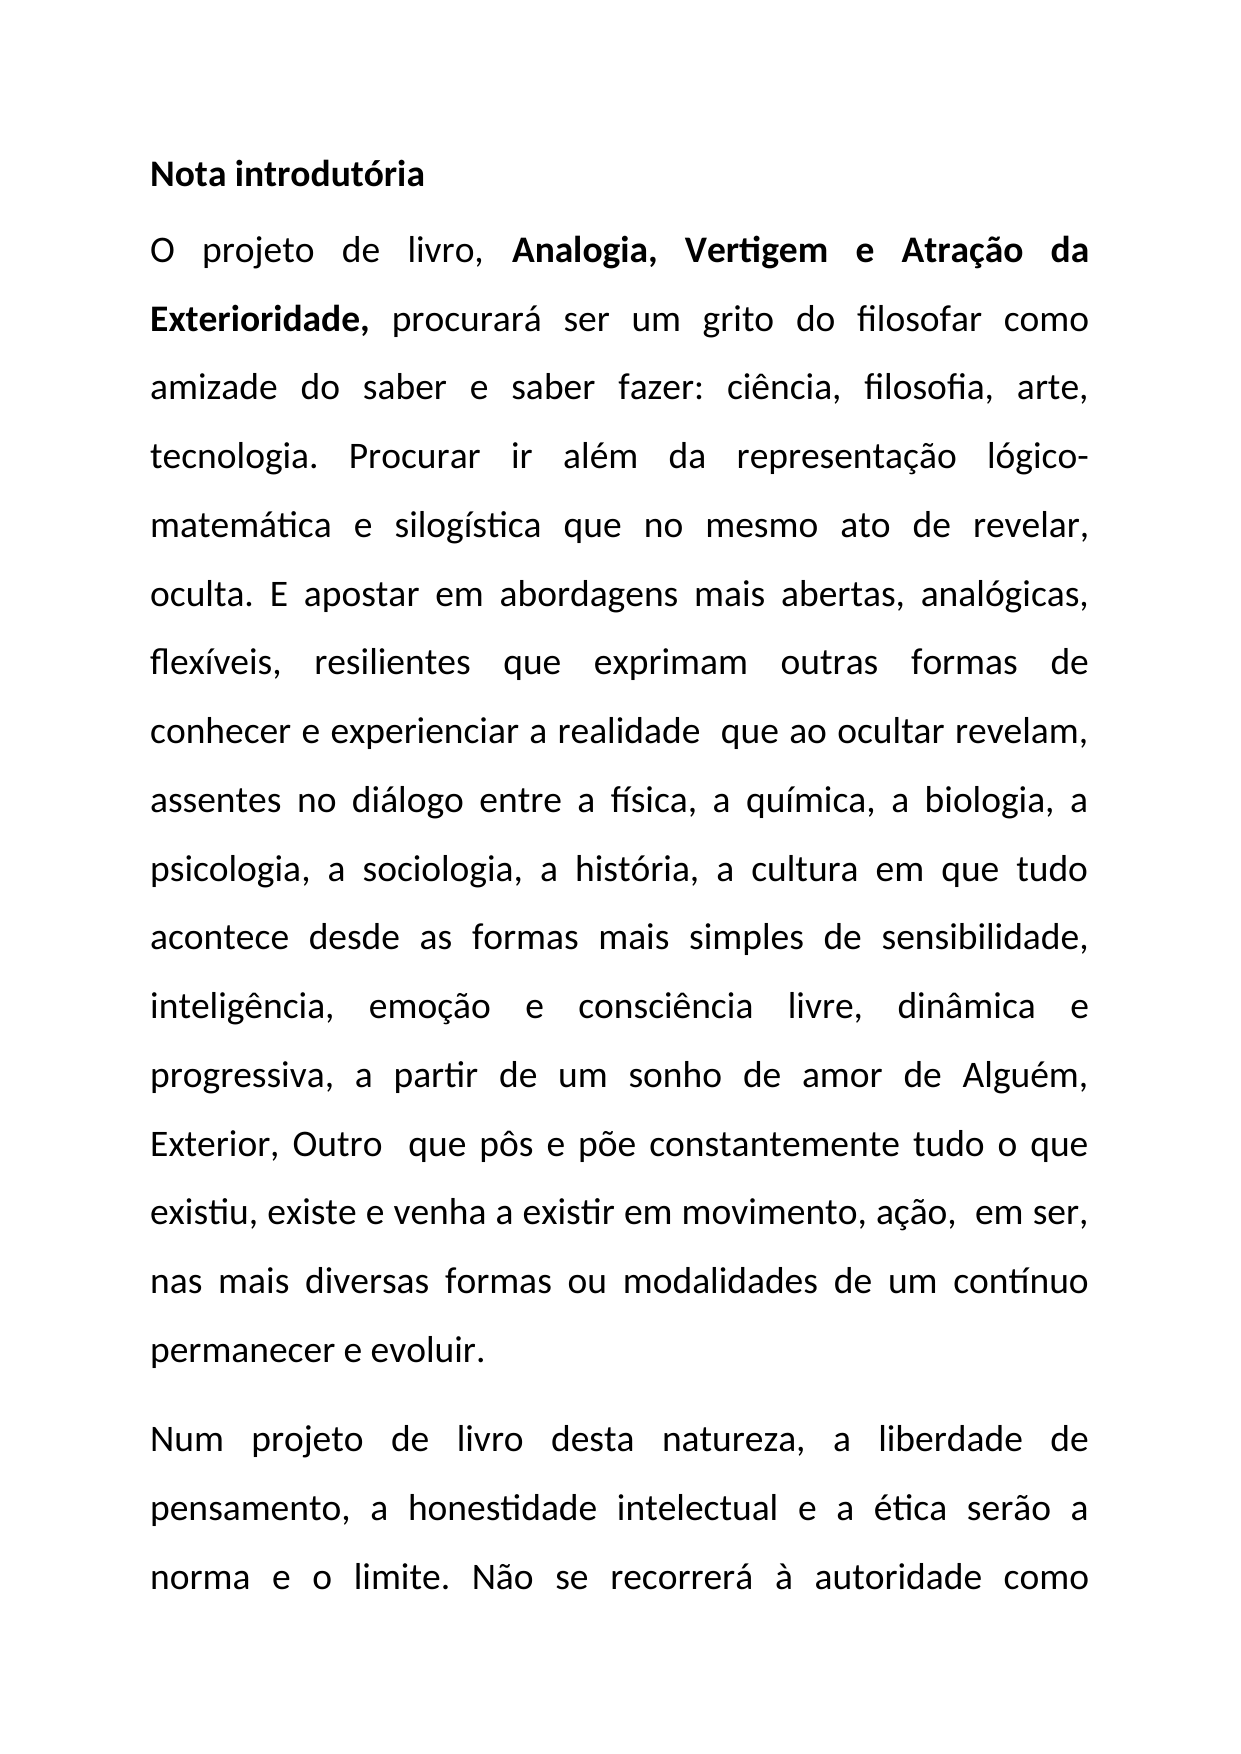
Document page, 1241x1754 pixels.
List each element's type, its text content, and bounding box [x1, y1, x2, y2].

text O projeto de livro, Analogia, Vertigem e Atração da Exterioridade, procurará ser um grito do filosofar como amizade do saber e saber fazer: ciência, filosofia, arte, tecnologia. Procurar ir além da representação lógico-matemática e silogística que no mesmo ato de revelar, oculta. E apostar em abordagens mais abertas, analógicas, flexíveis, resilientes que exprimam outras formas de conhecer e experienciar a realidade que ao ocultar revelam, assentes no diálogo entre a física, a química, a biologia, a psicologia, a sociologia, a história, a cultura em que tudo acontece desde as formas mais simples de sensibilidade, inteligência, emoção e consciência livre, dinâmica e progressiva, a partir de um sonho de amor de Alguém, Exterior, Outro que pôs e põe constantemente tudo o que existiu, existe e venha a existir em movimento, ação, em ser, nas mais diversas formas ou modalidades de um contínuo permanecer e evoluir. [150, 226, 1090, 1372]
text Nota introdutória [150, 150, 1090, 196]
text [150, 1415, 1090, 1599]
